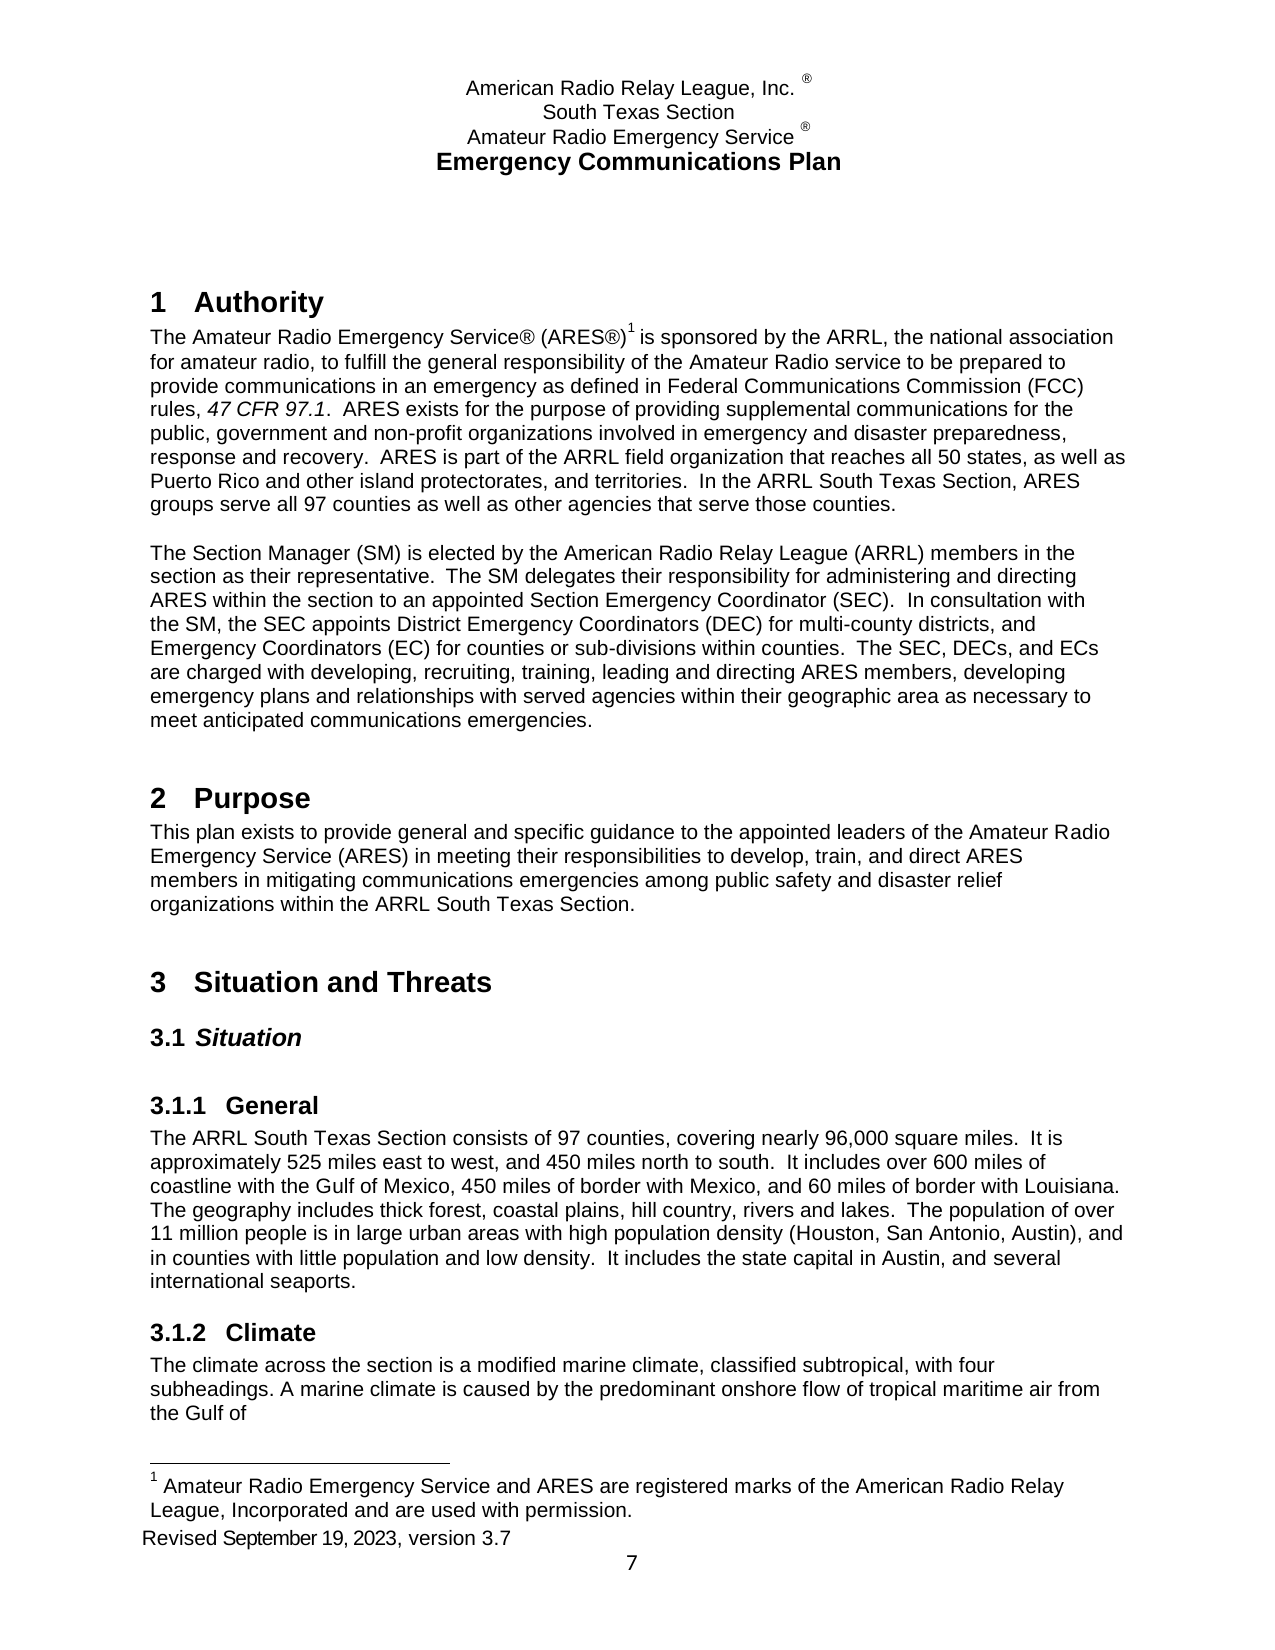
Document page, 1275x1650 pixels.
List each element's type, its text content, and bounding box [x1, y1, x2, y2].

text 2 Purpose [150, 781, 1133, 814]
text The Section Manager (SM) is elected by the American Radio Relay League (ARRL) members in the section as their representative. The SM delegates their responsibility for administering and directing ARES within the section to an appointed Section Emergency Coordinator (SEC). In consultation with the SM, the SEC appoints District Emergency Coordinators (DEC) for multi-county districts, and Emergency Coordinators (EC) for counties or sub-divisions within counties. The SEC, DECs, and ECs are charged with developing, recruiting, training, leading and directing ARES members, developing emergency plans and relationships with served agencies within their geographic area as necessary to meet anticipated communications emergencies. [150, 540, 1120, 732]
text 1 Amateur Radio Emergency Service and ARES are registered marks of the American Radio Relay [150, 1469, 1133, 1498]
text 3.1.1 General [150, 1091, 1133, 1120]
text This plan exists to provide general and specific guidance to the appointed leaders of the Amateur Radio Emergency Service (ARES) in meeting their responsibilities to develop, train, and direct ARES members in mitigating communications emergencies among public safety and disaster relief organizations within the ARRL South Texas Section. [150, 821, 1115, 916]
text 11 million people is in large urban areas with high population density (Houston, San Antonio, Austin), and in counties with little population and low density. It includes the state capital in Austin, and several international seaports. [150, 1222, 1124, 1293]
text 3 Situation and Threats [150, 965, 1133, 998]
text 1 Authority [150, 285, 1133, 318]
text League, Incorporated and are used with permission. [150, 1498, 1133, 1522]
text 3.1.2 Climate [150, 1318, 1133, 1347]
text 3.1 Situation [150, 1023, 1133, 1052]
text The climate across the section is a modified marine climate, classified subtropical, with four subheadings. A marine climate is caused by the predominant onshore flow of tropical maritime air from the Gulf of [150, 1353, 1124, 1425]
text The ARRL South Texas Section consists of 97 counties, covering nearly 96,000 square miles. It is approximately 525 miles east to west, and 450 miles north to south. It includes over 600 miles of coastline with the Gulf of Mexico, 450 miles of border with Mexico, and 60 miles of border with Louisiana. The geography includes thick forest, coastal plains, hill country, rivers and lakes. The population of over [150, 1126, 1121, 1222]
text The Amateur Radio Emergency Service® (ARES®)1 is sponsored by the ARRL, the national association for amateur radio, to fulfill the general responsibility of the Amateur Radio service to be prepared to provide communications in an emergency as defined in Federal Communications Commission (FCC) rules, 47 CFR 97.1. ARES exists for the purpose of providing supplemental communications for the public, government and non-profit organizations involved in emergency and disaster preparedness, response and recovery. ARES is part of the ARRL field organization that reaches all 50 states, as well as Puerto Rico and other island protectorates, and territories. In the ARRL South Texas Section, ARES groups serve all 97 counties as well as other agencies that serve those counties. [150, 321, 1125, 516]
